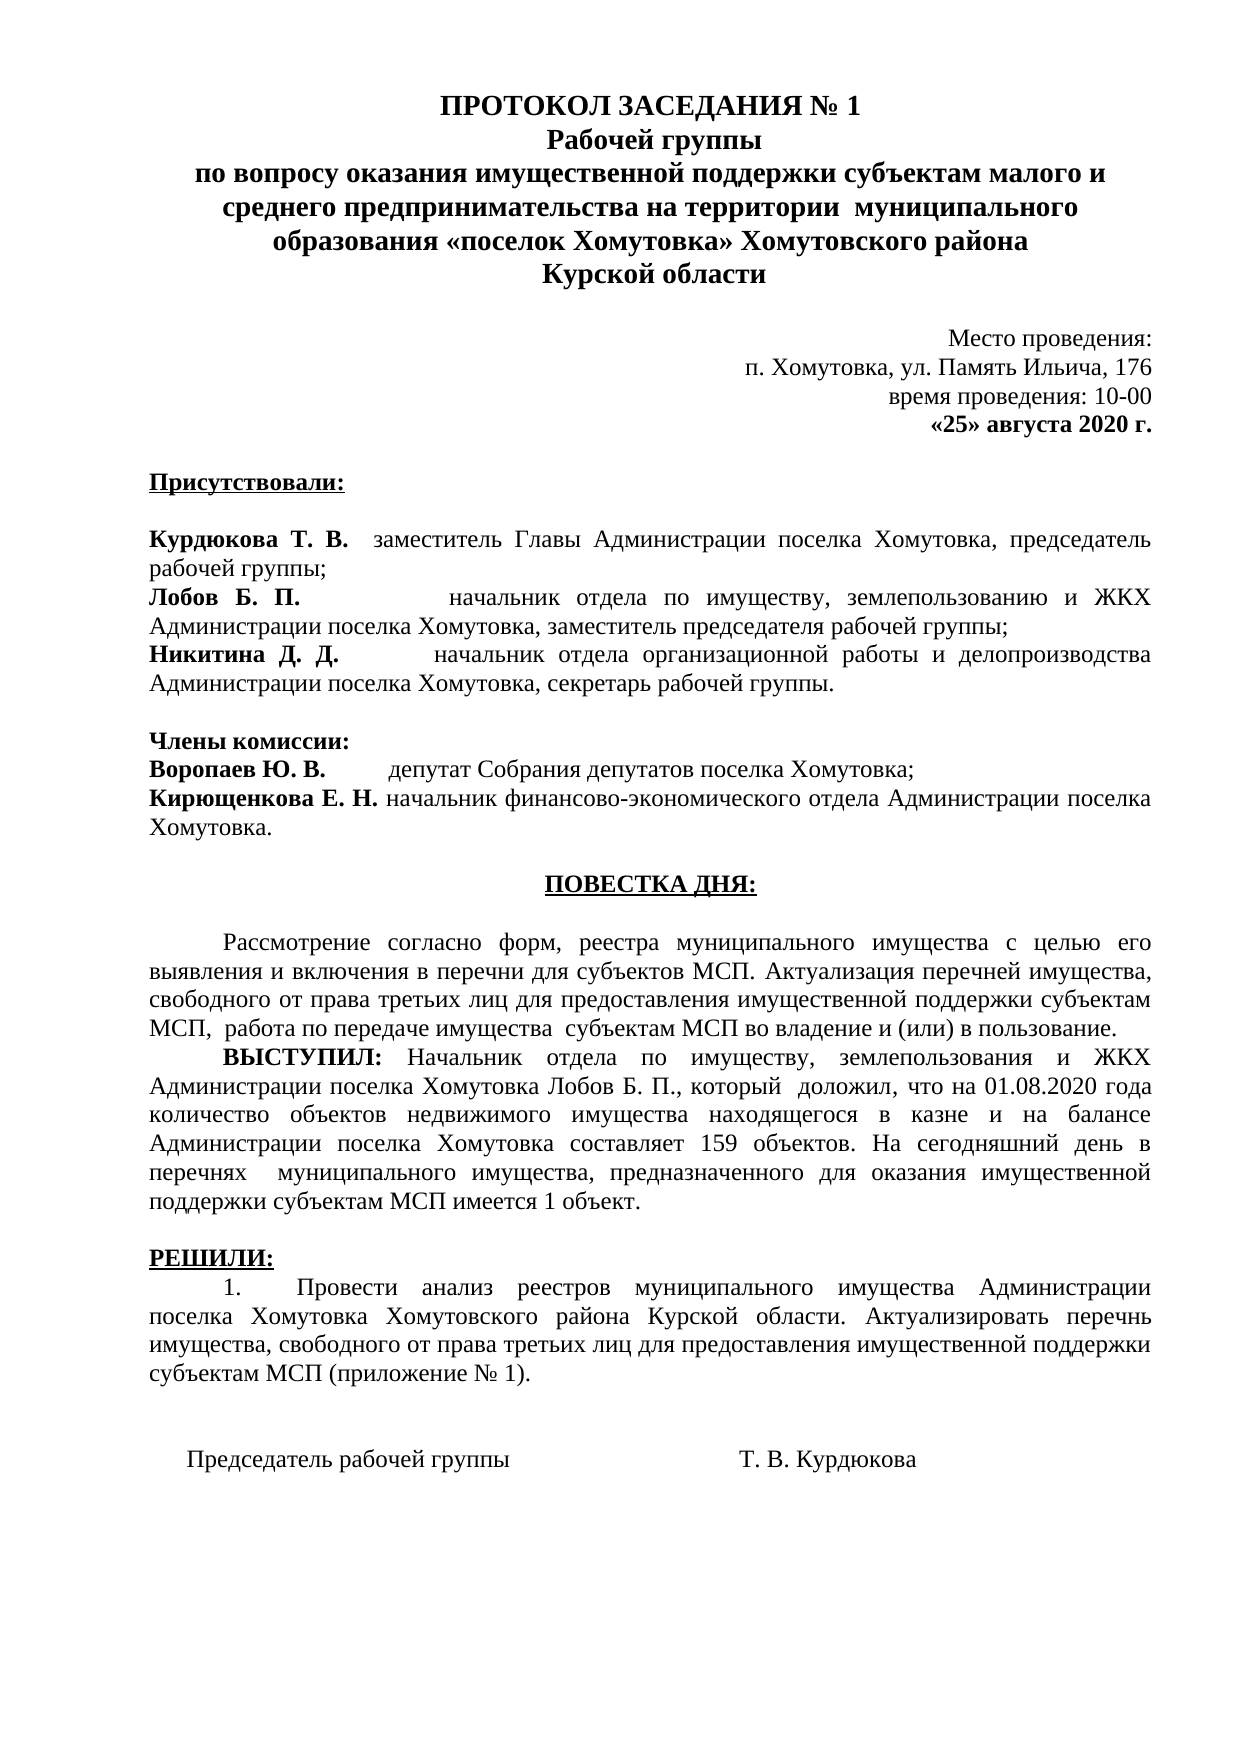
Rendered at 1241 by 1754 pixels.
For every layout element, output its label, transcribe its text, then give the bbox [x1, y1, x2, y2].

text Председатель рабочей группы Т. В. Курдюкова [186, 1444, 1152, 1473]
text ПРОТОКОЛ ЗАСЕДАНИЯ № 1 [149, 88, 1152, 122]
text Присутствовали: [149, 467, 1152, 496]
text «25» августа 2020 г. [149, 409, 1152, 438]
text Члены комиссии: [149, 726, 1152, 754]
text Рабочей группы [149, 122, 1152, 156]
text п. Хомутовка, ул. Память Ильича, 176 [149, 352, 1152, 381]
text время проведения: 10-00 [149, 381, 1152, 409]
text Никитина Д. Д. начальник отдела организационной работы и делопроизводства Администрации поселка Хомутовка, секретарь рабочей группы. [149, 639, 1152, 697]
text Воропаев Ю. В. депутат Собрания депутатов поселка Хомутовка; [149, 754, 1152, 783]
text Курской области [149, 256, 1152, 290]
text Лобов Б. П. начальник отдела по имуществу, землепользованию и ЖКХ Администрации поселка Хомутовка, заместитель председателя рабочей группы; [149, 582, 1152, 639]
text Место проведения: [149, 323, 1152, 352]
text РЕШИЛИ: [149, 1243, 1152, 1272]
text ВЫСТУПИЛ: Начальник отдела по имуществу, землепользования и ЖКХ Администрации поселка Хомутовка Лобов Б. П., который доложил, что на 01.08.2020 года количество объектов недвижимого имущества находящегося в казне и на балансе Администрации поселка Хомутовка составляет 159 объектов. На сегодняшний день в перечнях муниципального имущества, предназначенного для оказания имущественной поддержки субъектам МСП имеется 1 объект. [149, 1042, 1152, 1214]
text Рассмотрение согласно форм, реестра муниципального имущества с целью его выявления и включения в перечни для субъектов МСП. Актуализация перечней имущества, свободного от права третьих лиц для предоставления имущественной поддержки субъектам МСП, работа по передаче имущества субъектам МСП во владение и (или) в пользование. [149, 927, 1152, 1042]
text ПОВЕСТКА ДНЯ: [149, 869, 1152, 898]
list Провести анализ реестров муниципального имущества Администрации поселка Хомутовка Хомутовского района Курской области. Актуализировать перечнь имущества, свободного от права третьих лиц для предоставления имущественной поддержки субъектам МСП (приложение № 1). [149, 1272, 1152, 1387]
text по вопросу оказания имущественной поддержки субъектам малого и среднего предпринимательства на территории муниципального образования «поселок Хомутовка» Хомутовского района [149, 156, 1152, 256]
text Курдюкова Т. В. заместитель Главы Администрации поселка Хомутовка, председатель рабочей группы; [149, 524, 1152, 582]
text Кирющенкова Е. Н. начальник финансово-экономического отдела Администрации поселка Хомутовка. [149, 783, 1152, 841]
